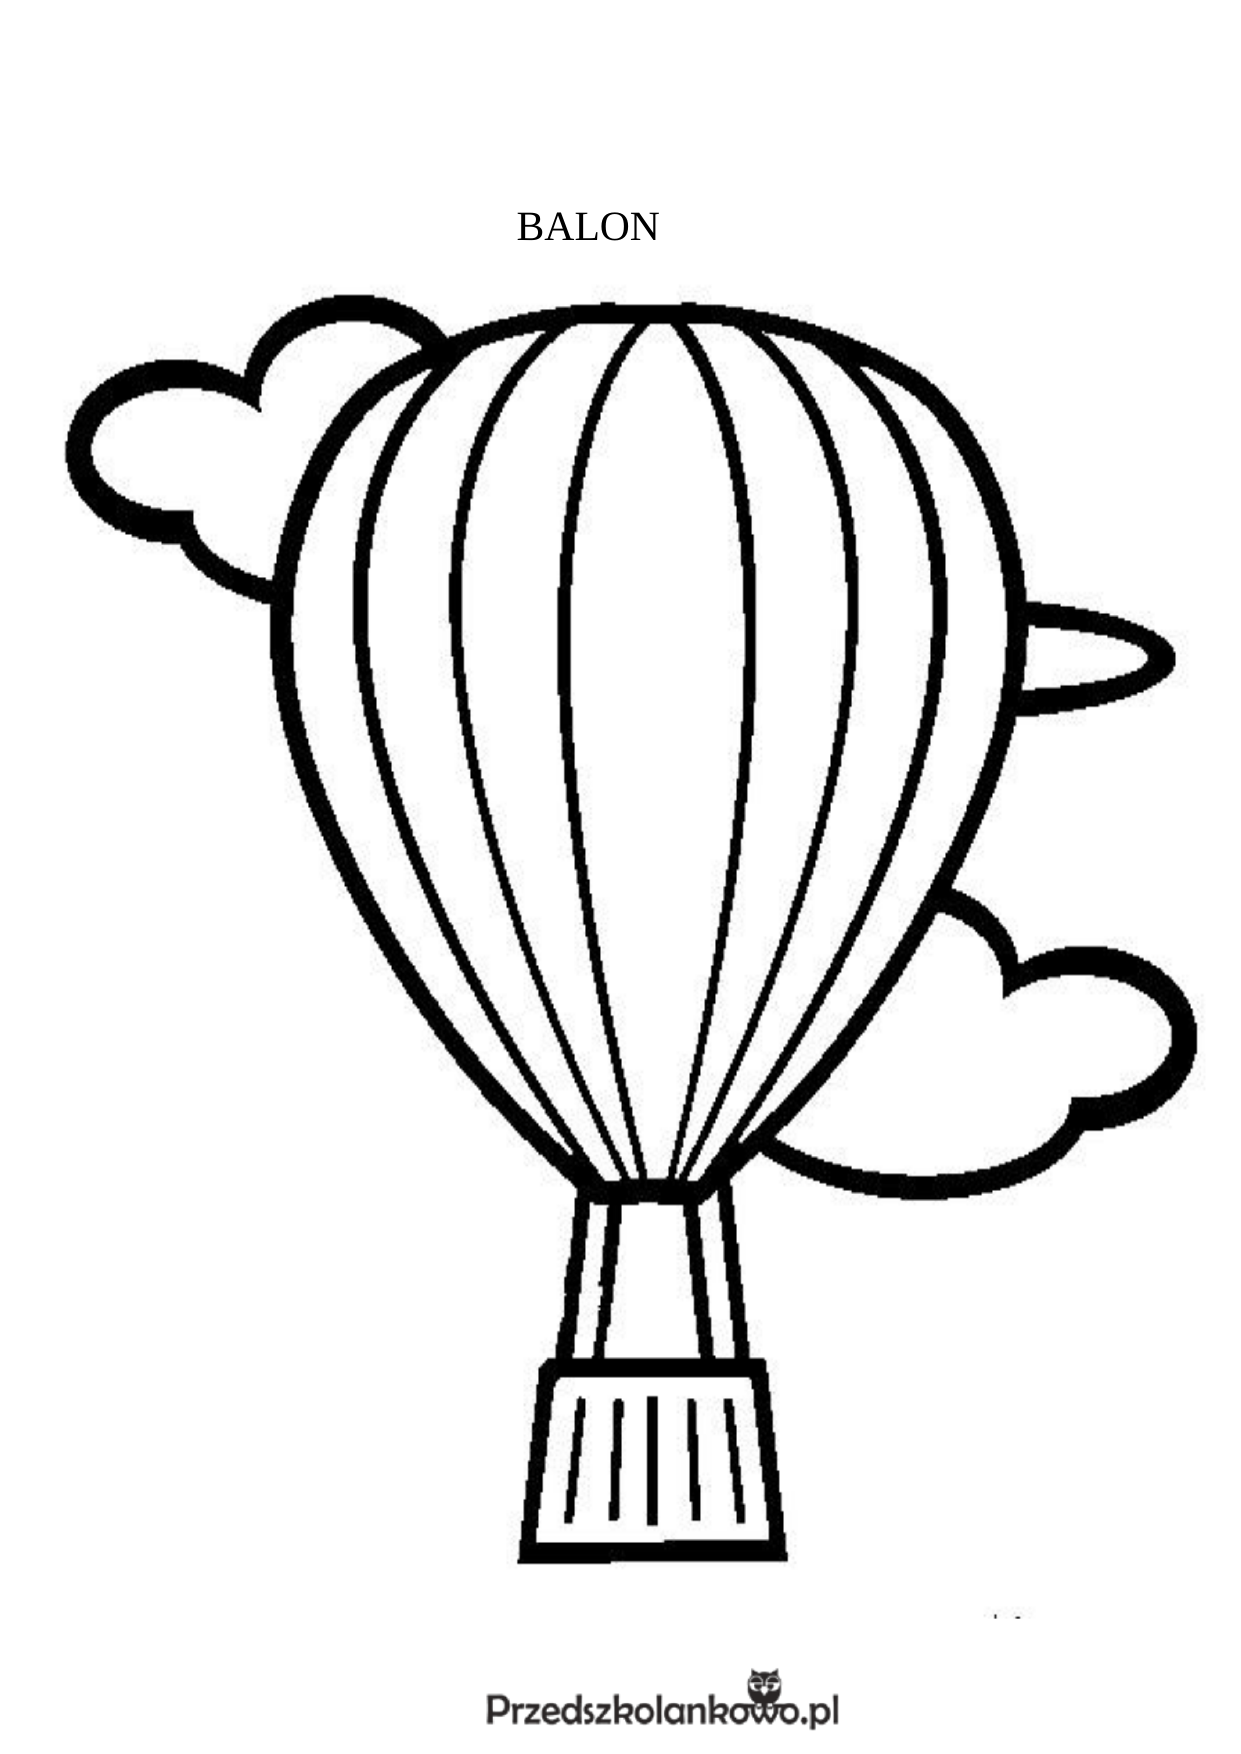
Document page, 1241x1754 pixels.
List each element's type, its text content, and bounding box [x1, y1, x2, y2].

text BALON [148, 201, 1093, 249]
picture [46, 266, 1225, 1754]
